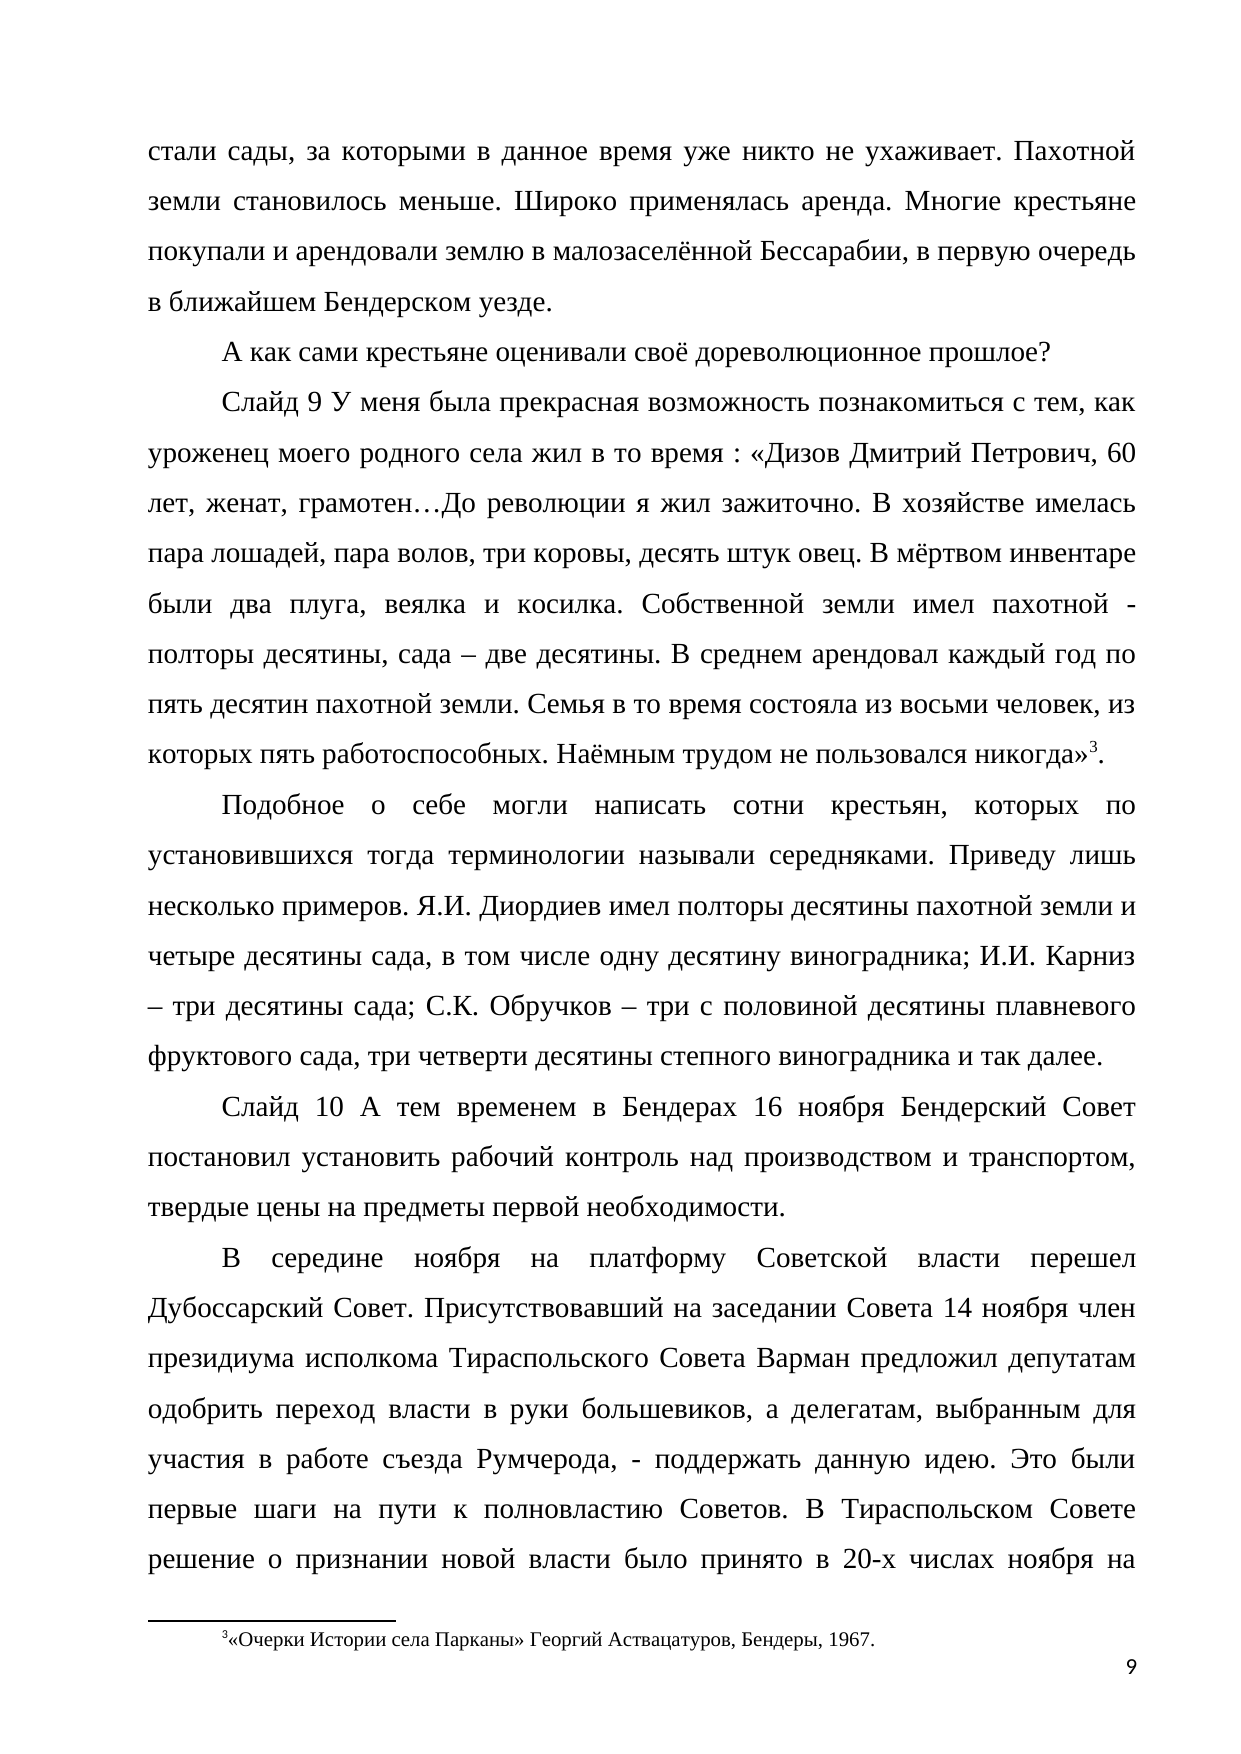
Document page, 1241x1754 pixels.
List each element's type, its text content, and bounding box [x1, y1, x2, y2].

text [148, 1240, 1137, 1575]
text Слайд 9 У меня была прекрасная возможность познакомиться с тем, как уроженец моего родного села жил в то время : «Дизов Дмитрий Петрович, 60 лет, женат, грамотен…До революции я жил зажиточно. В хозяйстве имелась пара лошадей, пара волов, три коровы, десять штук овец. В мёртвом инвентаре были два плуга, веялка и косилка. Собственной земли имел пахотной - полторы десятины, сада – две десятины. В среднем арендовал каждый год по пять десятин пахотной земли. Семья в то время состояла из восьми человек, из которых пять работоспособных. Наёмным трудом не пользовался никогда». [148, 384, 1137, 770]
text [148, 133, 1137, 317]
text Подобное о себе могли написать сотни крестьян, которых по установившихся тогда терминологии называли середняками. Приведу лишь несколько примеров. Я.И. Диордиев имел полторы десятины пахотной земли и четыре десятины сада, в том числе одну десятину виноградника; И.И. Карниз – три десятины сада; С.К. Обручков – три с половиной десятины плавневого фруктового сада, три четверти десятины степного виноградника и так далее. [148, 787, 1137, 1072]
text Слайд 10 А тем временем в Бендерах 16 ноября Бендерский Совет постановил установить рабочий контроль над производством и транспортом, твердые цены на предметы первой необходимости. [148, 1089, 1137, 1223]
text А как сами крестьяне оценивали своё дореволюционное прошлое? [148, 334, 1137, 368]
